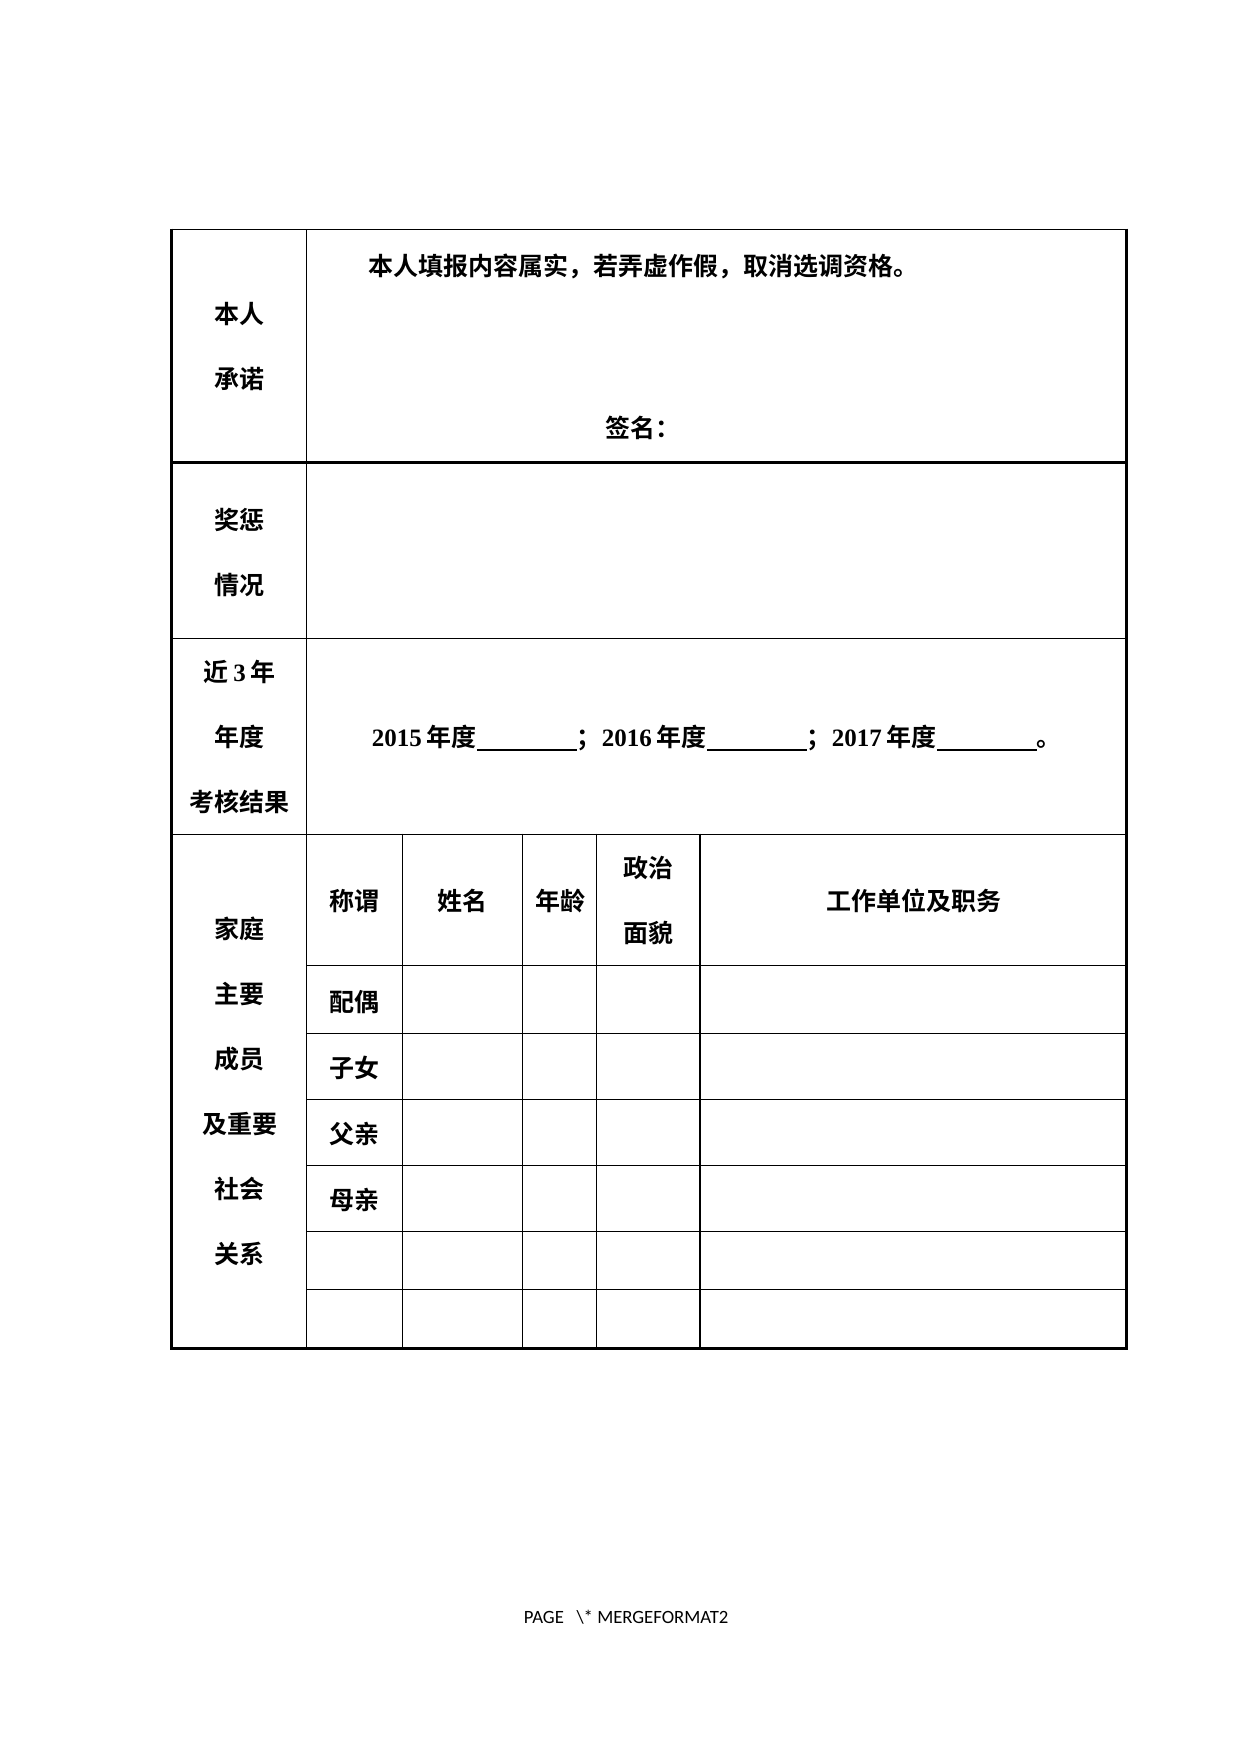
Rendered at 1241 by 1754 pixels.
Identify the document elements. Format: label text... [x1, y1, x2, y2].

table_cell 称谓 [307, 835, 402, 964]
table_cell 父亲 [307, 1100, 402, 1165]
table_cell [701, 1166, 1125, 1231]
table_cell [597, 1166, 699, 1231]
table_cell [701, 1100, 1125, 1165]
table_cell [701, 1034, 1125, 1099]
table_cell 本人填报内容属实，若弄虚作假，取消选调资格。 签名： [307, 230, 1125, 461]
table_cell [523, 966, 596, 1033]
table_cell [307, 1290, 402, 1347]
table_cell 工作单位及职务 [701, 835, 1125, 964]
table_cell 家庭 主要 成员 及重要 社会 关系 [173, 835, 306, 1347]
table_cell [403, 1100, 522, 1165]
table_cell 姓名 [403, 835, 522, 964]
table_cell [597, 1100, 699, 1165]
table_cell [403, 1232, 522, 1289]
table_cell 配偶 [307, 966, 402, 1033]
table_cell [523, 1166, 596, 1231]
table_cell 母亲 [307, 1166, 402, 1231]
table_cell [307, 1232, 402, 1289]
table_cell 本人 承诺 [173, 230, 306, 461]
table_cell 子女 [307, 1034, 402, 1099]
table_cell 年龄 [523, 835, 596, 964]
table_cell 2015年度 ；2016年度 ；2017年度 。 [307, 639, 1125, 833]
table_cell [597, 966, 699, 1033]
table_cell [701, 1290, 1125, 1347]
table_cell [403, 1290, 522, 1347]
table_cell [701, 966, 1125, 1033]
table_cell [523, 1232, 596, 1289]
table_cell 政治 面貌 [597, 835, 699, 964]
table_cell 近3年 年度 考核结果 [173, 639, 306, 833]
table_cell [523, 1034, 596, 1099]
table_cell [523, 1290, 596, 1347]
table_cell [403, 1166, 522, 1231]
table_cell [597, 1034, 699, 1099]
table_cell [403, 1034, 522, 1099]
table_cell [597, 1290, 699, 1347]
table_cell [403, 966, 522, 1033]
table_cell [597, 1232, 699, 1289]
table_cell [523, 1100, 596, 1165]
table_cell [701, 1232, 1125, 1289]
table_cell [307, 464, 1125, 637]
table_cell 奖惩 情况 [173, 464, 306, 637]
